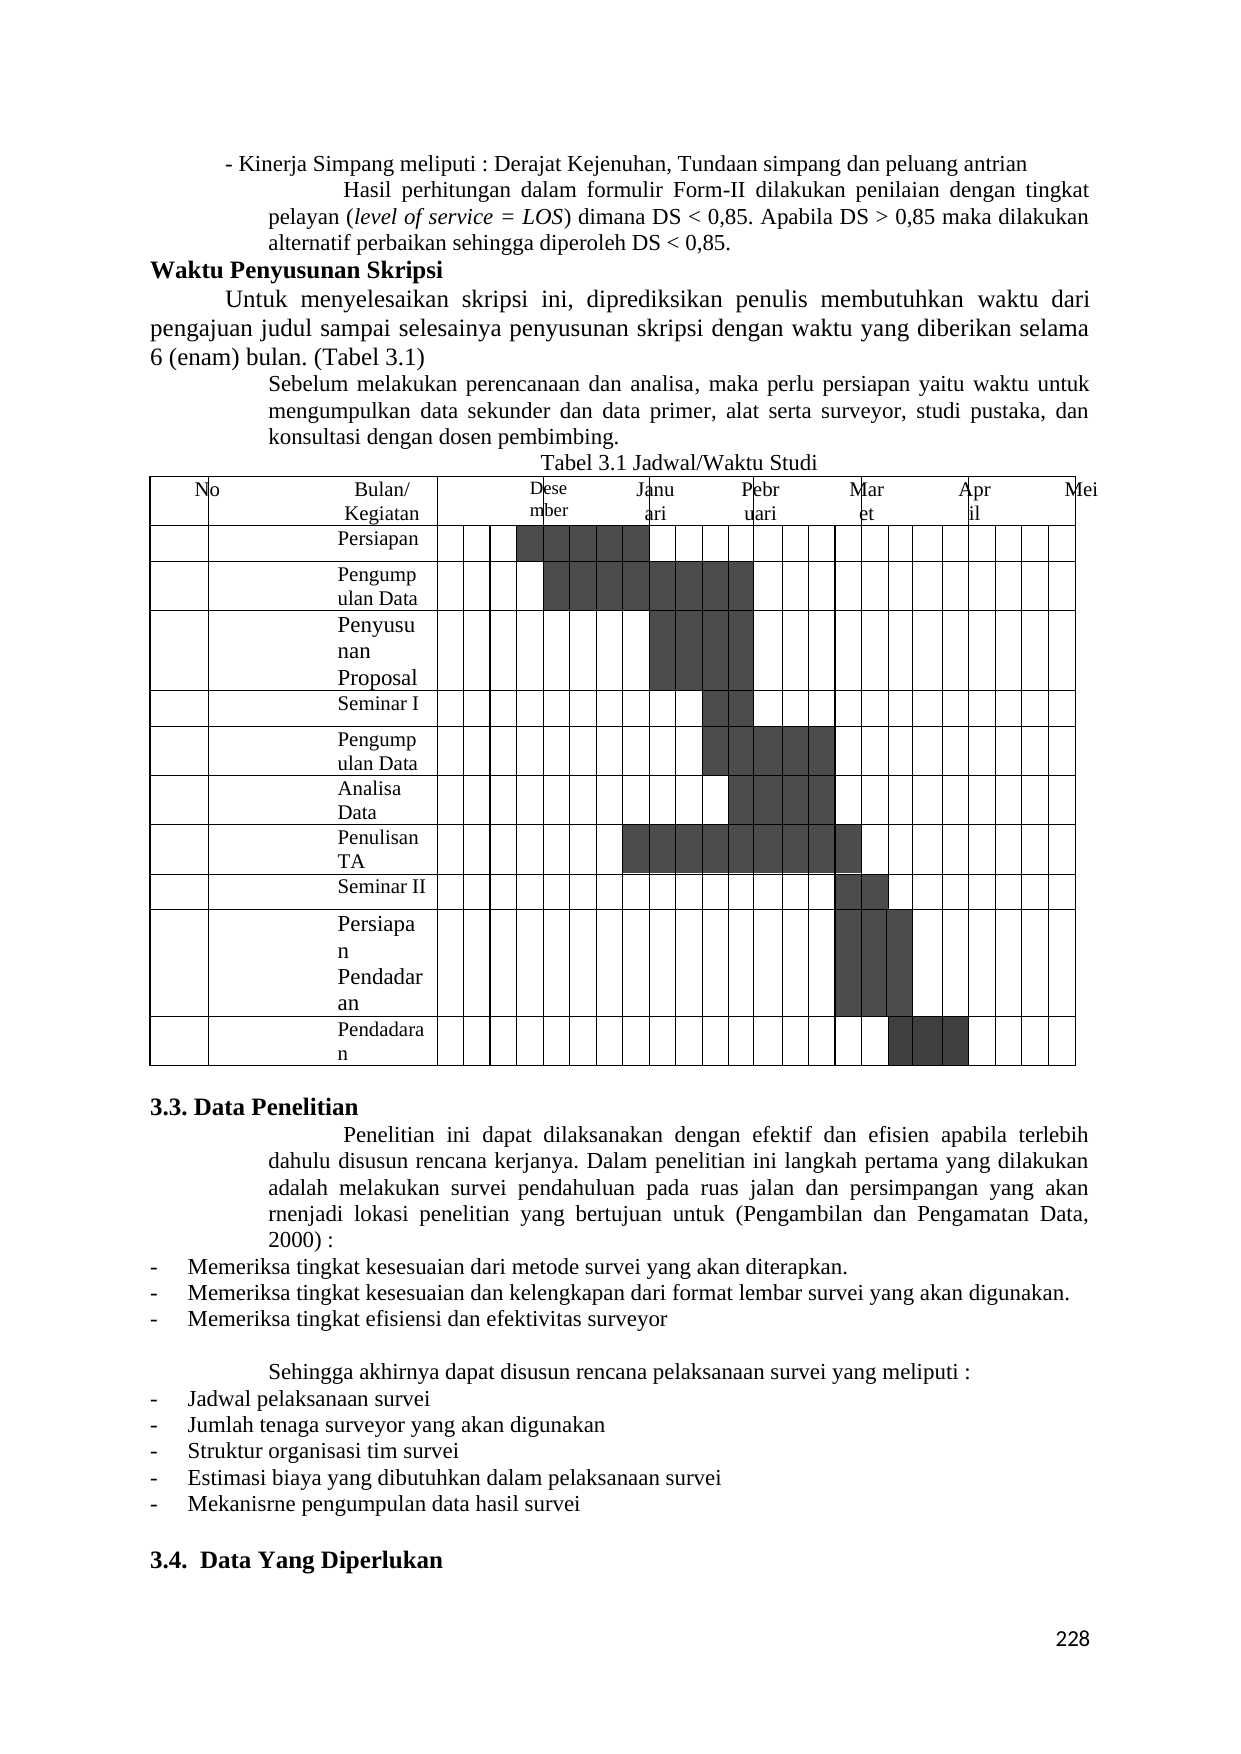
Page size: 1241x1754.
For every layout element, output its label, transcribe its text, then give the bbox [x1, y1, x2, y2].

table_cell [943, 1017, 968, 1065]
table_cell [650, 526, 675, 561]
table_cell [570, 875, 596, 909]
table_cell [943, 562, 968, 610]
table_cell [1022, 776, 1048, 824]
table_cell [1022, 691, 1048, 726]
table_cell [464, 910, 489, 1016]
table_cell [676, 1017, 702, 1065]
table_cell [517, 562, 543, 610]
table_cell [676, 776, 702, 824]
table_header No [151, 477, 208, 525]
table_header Pebruari [650, 477, 753, 525]
text 3.4. Data Yang Diperlukan [150, 1545, 1090, 1574]
table_header Bulan/Kegiatan [209, 477, 437, 525]
table_cell [1022, 562, 1048, 610]
table_cell [1049, 526, 1075, 561]
table_cell [623, 910, 649, 1016]
table_cell [597, 727, 622, 775]
table_cell [889, 727, 912, 775]
table_cell [570, 776, 596, 824]
table_cell [438, 875, 463, 909]
table_cell [889, 875, 912, 909]
table_cell [836, 1017, 861, 1065]
table_cell [650, 776, 675, 824]
table_cell [650, 875, 675, 909]
table_cell [754, 691, 782, 726]
table_cell [913, 727, 942, 775]
table_cell [464, 875, 489, 909]
table_cell [491, 776, 516, 824]
table_cell [887, 910, 912, 1016]
table_cell [1049, 562, 1075, 610]
table_cell [729, 910, 753, 1016]
table_cell [1049, 776, 1075, 824]
table_cell [862, 727, 888, 775]
table_cell [517, 910, 543, 1016]
table_cell [729, 611, 753, 690]
table_cell [783, 727, 808, 775]
table_cell [650, 910, 675, 1016]
table_cell [570, 825, 596, 873]
table_cell [862, 562, 888, 610]
table_header Januari [544, 477, 649, 525]
table_cell [438, 910, 463, 1016]
table_cell [517, 727, 543, 775]
table_cell [862, 1017, 888, 1065]
table_cell [996, 562, 1021, 610]
table_cell [889, 691, 912, 726]
table_cell [913, 691, 942, 726]
table_cell [913, 611, 942, 690]
table_cell [623, 691, 649, 726]
table_cell [729, 691, 753, 726]
table_cell [836, 691, 861, 726]
table_cell [517, 776, 543, 824]
table_cell [783, 1017, 808, 1065]
table_cell [464, 691, 489, 726]
table_cell [996, 611, 1021, 690]
table_cell [889, 776, 912, 824]
table_cell Persiapan Pendadaran [209, 910, 437, 1016]
table_cell [783, 776, 808, 824]
table_cell Analisa Data [209, 776, 437, 824]
table_cell [623, 875, 649, 909]
table_cell [491, 825, 516, 873]
table_cell [836, 727, 861, 775]
table_cell [703, 562, 728, 610]
table_cell [943, 691, 968, 726]
table_cell [913, 526, 942, 561]
table_cell [913, 875, 942, 909]
table_cell [783, 526, 808, 561]
table_cell [544, 691, 569, 726]
table_cell Pengumpulan Data [209, 727, 437, 775]
table_cell [836, 776, 861, 824]
table_cell 1. [151, 526, 208, 561]
table_header Mei [969, 477, 1075, 525]
table_cell [491, 1017, 516, 1065]
table_cell [703, 910, 728, 1016]
table_cell [517, 611, 543, 690]
table_cell [1022, 1017, 1048, 1065]
table_cell [1022, 526, 1048, 561]
table_cell [517, 875, 543, 909]
table_cell [783, 875, 808, 909]
table_cell [491, 910, 516, 1016]
table_cell [809, 776, 834, 824]
table_cell [996, 727, 1021, 775]
table_cell [438, 1017, 463, 1065]
table_cell [754, 875, 782, 909]
table_cell Pengumpulan Data [209, 562, 437, 610]
table_cell [1022, 910, 1048, 1016]
table_cell [969, 611, 995, 690]
table_cell [464, 611, 489, 690]
table_cell [597, 875, 622, 909]
table_cell [438, 825, 463, 873]
table_cell [438, 776, 463, 824]
table_cell [597, 526, 622, 561]
table_cell [650, 727, 675, 775]
table_cell [969, 727, 995, 775]
table_cell [729, 875, 753, 909]
table_cell [1022, 825, 1048, 873]
text - Memeriksa tingkat kesesuaian dari metode survei yang akan diterapkan. [150, 1253, 1090, 1279]
table_cell [623, 611, 649, 690]
text Untuk menyelesaikan skripsi ini, diprediksikan penulis membutuhkan waktu dari pengajuan judul sampai selesainya penyusunan skripsi dengan waktu yang diberikan selama 6 (enam) bulan. (Tabel 3.1) [150, 284, 1090, 370]
table_cell [754, 776, 782, 824]
table_cell [438, 611, 463, 690]
table_cell [836, 526, 861, 561]
table_cell [676, 526, 702, 561]
table_cell [862, 691, 888, 726]
table_cell Persiapan [209, 526, 437, 561]
table_cell [1049, 727, 1075, 775]
table_cell [969, 1017, 995, 1065]
table_cell [597, 776, 622, 824]
table_cell [996, 875, 1021, 909]
table_cell [996, 825, 1021, 873]
table_cell [650, 562, 675, 610]
table_cell [729, 825, 753, 873]
table_cell 5. [151, 727, 208, 775]
table_cell [836, 825, 861, 873]
table_cell [836, 611, 861, 690]
table_cell [1049, 1017, 1075, 1065]
table_cell [703, 1017, 728, 1065]
table_cell [729, 776, 753, 824]
table_cell [783, 691, 808, 726]
table_cell [729, 727, 753, 775]
table_cell [464, 776, 489, 824]
table_cell [544, 526, 569, 561]
table_cell [754, 1017, 782, 1065]
table_cell [570, 910, 596, 1016]
table_cell [544, 562, 569, 610]
text Penelitian ini dapat dilaksanakan dengan efektif dan efisien apabila terlebih dahulu disusun rencana kerjanya. Dalam penelitian ini langkah pertama yang dilakukan adalah melakukan survei pendahuluan pada ruas jalan dan persimpangan yang akan rnenjadi lokasi penelitian yang bertujuan untuk (Pengambilan dan Pengamatan Data, 2000) : [268, 1121, 1090, 1253]
text - Jumlah tenaga surveyor yang akan digunakan [150, 1411, 1090, 1437]
table_cell 2. [151, 562, 208, 610]
table_cell [754, 611, 782, 690]
table_cell [754, 825, 782, 873]
table_cell Seminar I [209, 691, 437, 726]
table_cell [862, 825, 888, 873]
table_cell 7. [151, 825, 208, 873]
table_cell [676, 727, 702, 775]
text - Kinerja Simpang meliputi : Derajat Kejenuhan, Tundaan simpang dan peluang antrian [225, 150, 1090, 176]
table_cell [783, 910, 808, 1016]
table_cell [1049, 825, 1075, 873]
text Sehingga akhirnya dapat disusun rencana pelaksanaan survei yang meliputi : [268, 1358, 1090, 1384]
table_cell [703, 691, 728, 726]
table_cell [783, 825, 808, 873]
table_cell [570, 691, 596, 726]
table_cell [676, 691, 702, 726]
table_cell [1022, 875, 1048, 909]
table_cell [783, 611, 808, 690]
table_cell [943, 611, 968, 690]
text - Memeriksa tingkat kesesuaian dan kelengkapan dari format lembar survei yang akan digunakan. [150, 1279, 1090, 1306]
table_cell [464, 727, 489, 775]
table_cell [913, 562, 942, 610]
table_cell [889, 1017, 912, 1065]
text Waktu Penyusunan Skripsi [150, 255, 1090, 284]
table_cell [969, 825, 995, 873]
text - Jadwal pelaksanaan survei [150, 1384, 1090, 1411]
table_cell Penyusunan Proposal [209, 611, 437, 690]
table_cell [996, 691, 1021, 726]
table_cell [517, 526, 543, 561]
table_cell [676, 562, 702, 610]
table_cell [544, 910, 569, 1016]
table_cell [996, 526, 1021, 561]
table_cell [862, 875, 888, 909]
table_cell [943, 825, 968, 873]
table_cell [729, 1017, 753, 1065]
text - Estimasi biaya yang dibutuhkan dalam pelaksanaan survei [150, 1464, 1090, 1490]
table_cell [570, 727, 596, 775]
table_cell [943, 526, 968, 561]
table_cell [809, 825, 834, 873]
table_cell [570, 526, 596, 561]
table_cell [491, 611, 516, 690]
table_cell [703, 825, 728, 873]
table_cell [996, 910, 1021, 1016]
table_cell [544, 727, 569, 775]
table_cell [1022, 727, 1048, 775]
table_cell [969, 776, 995, 824]
table_cell [570, 611, 596, 690]
table_cell [623, 562, 649, 610]
text - Memeriksa tingkat efisiensi dan efektivitas surveyor [150, 1306, 1090, 1332]
table_cell [544, 875, 569, 909]
table_cell [676, 910, 702, 1016]
table_cell [913, 825, 942, 873]
table_cell [623, 526, 649, 561]
table_cell [809, 691, 834, 726]
table_cell [438, 691, 463, 726]
table_cell [650, 825, 675, 873]
table_cell [1049, 910, 1075, 1016]
table_cell [544, 825, 569, 873]
table_cell [1049, 611, 1075, 690]
table_cell Pendadaran [209, 1017, 437, 1065]
table_cell [943, 727, 968, 775]
table_cell [783, 562, 808, 610]
table_cell [544, 611, 569, 690]
table_cell [464, 825, 489, 873]
table_cell 8. [151, 875, 208, 909]
table_cell [703, 727, 728, 775]
table_cell [809, 562, 834, 610]
text Hasil perhitungan dalam formulir Form-II dilakukan penilaian dengan tingkat pelayan (level of service = LOS) dimana DS < 0,85. Apabila DS > 0,85 maka dilakukan alternatif perbaikan sehingga diperoleh DS < 0,85. [268, 176, 1090, 255]
table_cell [438, 727, 463, 775]
table_cell [809, 910, 834, 1016]
table_cell [517, 825, 543, 873]
table_cell [1049, 875, 1075, 909]
table_cell [809, 526, 834, 561]
table_cell [597, 611, 622, 690]
table_cell [889, 562, 912, 610]
table_cell [913, 910, 942, 1016]
table_cell [862, 526, 888, 561]
table_header Maret [754, 477, 861, 525]
table_cell [913, 1017, 942, 1065]
table_cell [943, 910, 968, 1016]
table_cell [862, 776, 888, 824]
table_cell [491, 562, 516, 610]
table_cell [676, 825, 702, 873]
table_cell [544, 776, 569, 824]
table_header April [862, 477, 968, 525]
table_cell 3. [151, 611, 208, 690]
table_cell [491, 727, 516, 775]
table_cell [1049, 691, 1075, 726]
table_cell [650, 611, 675, 690]
table_cell [889, 611, 912, 690]
table_cell [969, 526, 995, 561]
table_cell [969, 691, 995, 726]
table_cell [623, 825, 649, 873]
table_cell [703, 776, 728, 824]
table_cell [650, 691, 675, 726]
table_header Desember [438, 477, 543, 525]
table_cell [809, 611, 834, 690]
table_cell [836, 562, 861, 610]
text - Struktur organisasi tim survei [150, 1437, 1090, 1464]
table_cell [676, 611, 702, 690]
table_cell [597, 1017, 622, 1065]
table_cell [597, 825, 622, 873]
text Tabel 3.1 Jadwal/Waktu Studi [268, 449, 1090, 476]
table_cell [969, 875, 995, 909]
table_cell [969, 562, 995, 610]
text 3.3. Data Penelitian [150, 1092, 1090, 1121]
table_cell [650, 1017, 675, 1065]
text Sebelum melakukan perencanaan dan analisa, maka perlu persiapan yaitu waktu untuk mengumpulkan data sekunder dan data primer, alat serta surveyor, studi pustaka, dan konsultasi dengan dosen pembimbing. [268, 370, 1090, 449]
table_cell [464, 1017, 489, 1065]
table_cell 10. [151, 1017, 208, 1065]
table_cell [623, 727, 649, 775]
table_cell [570, 562, 596, 610]
table_cell [464, 562, 489, 610]
table_cell [836, 875, 861, 909]
table_cell [597, 910, 622, 1016]
table_cell 6. [151, 776, 208, 824]
table_cell [889, 825, 912, 873]
table_cell [889, 526, 912, 561]
table_cell [703, 526, 728, 561]
table_cell [623, 1017, 649, 1065]
table_cell [809, 1017, 834, 1065]
table_cell [943, 875, 968, 909]
table_cell [491, 526, 516, 561]
table_cell [996, 1017, 1021, 1065]
table_cell [438, 526, 463, 561]
table_cell [729, 562, 753, 610]
table_cell [703, 611, 728, 690]
table_cell 4. [151, 691, 208, 726]
table_cell [517, 1017, 543, 1065]
table_cell [913, 776, 942, 824]
table_cell [862, 611, 888, 690]
table_cell [862, 910, 886, 1016]
table_cell [996, 776, 1021, 824]
table_cell [809, 875, 834, 909]
table_cell [809, 727, 834, 775]
table_cell [1022, 611, 1048, 690]
table_cell [729, 526, 753, 561]
table_cell [570, 1017, 596, 1065]
table_cell [676, 875, 702, 909]
table_cell [623, 776, 649, 824]
table_cell [544, 1017, 569, 1065]
table_cell [754, 526, 782, 561]
text - Mekanisrne pengumpulan data hasil survei [150, 1490, 1090, 1516]
table_cell [517, 691, 543, 726]
table_cell 9. [151, 910, 208, 1016]
table_cell [754, 727, 782, 775]
table_cell [597, 691, 622, 726]
table_cell [703, 875, 728, 909]
table_cell [969, 910, 995, 1016]
table_cell [597, 562, 622, 610]
table_cell [943, 776, 968, 824]
table_cell Seminar II [209, 875, 437, 909]
table_cell [491, 691, 516, 726]
table_cell Penulisan TA [209, 825, 437, 873]
table_cell [438, 562, 463, 610]
table_cell [754, 562, 782, 610]
table_cell [491, 875, 516, 909]
table_cell [836, 910, 861, 1016]
table_cell [464, 526, 489, 561]
table_cell [754, 910, 782, 1016]
